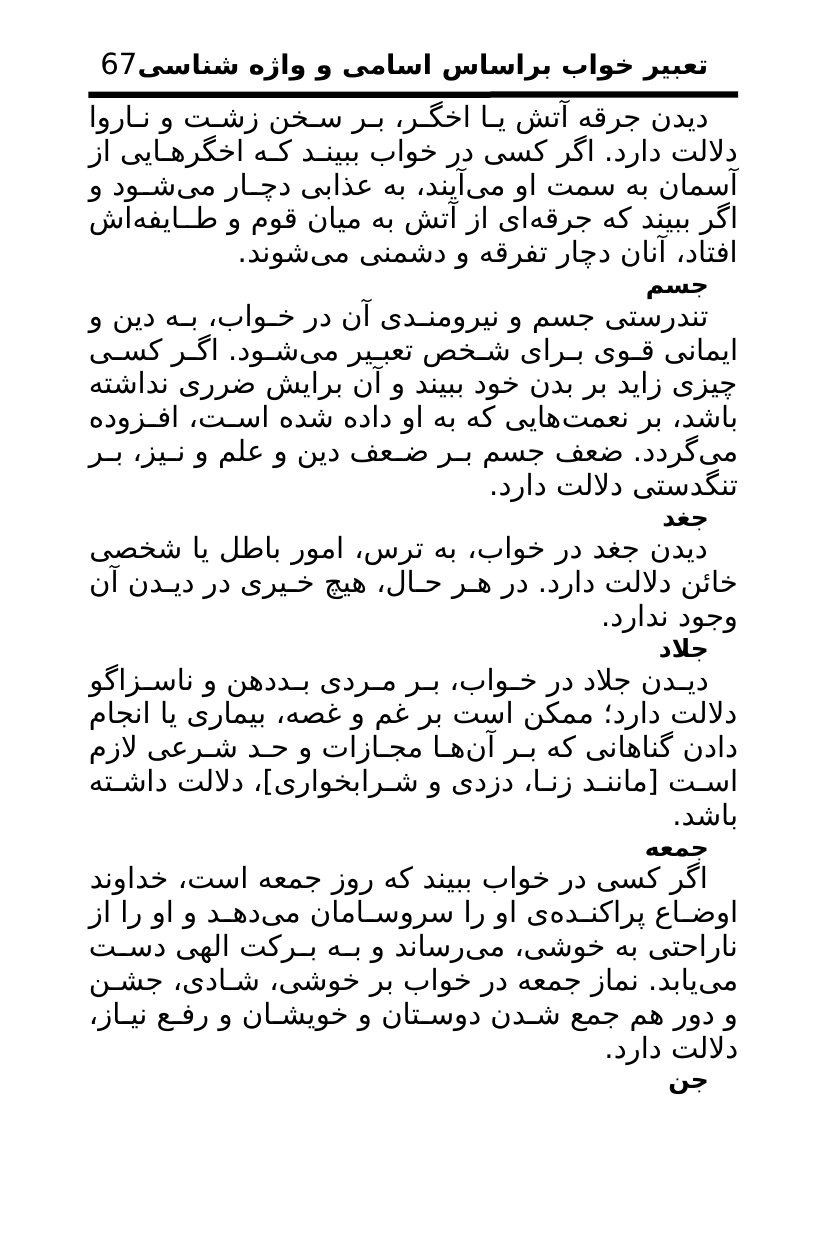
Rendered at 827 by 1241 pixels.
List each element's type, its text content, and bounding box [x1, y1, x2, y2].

text جسم [89, 270, 738, 299]
text دیدن جلاد در خواب، بر مردی بددهن و ناسزاگو دلالت دارد؛ ممکن است بر غم و غصه، بیماری یا انجام دادن گناهانی که بر آن‌ها مجازات و حد شرعی لازم است [مانند زنا، دزدی و شرابخواری]، دلالت داشته باشد. [89, 663, 738, 833]
text تندرستی جسم و نیرومندی آن در خواب، به دین و ایمانی قوی برای شخص تعبیر می‌شود. اگر کسی چیزی زاید بر بدن خود ببیند و آن برایش ضرری نداشته باشد، بر نعمت‌هایی که به او داده شده است، افزوده می‌گردد. ضعف جسم بر ضعف دین و علم و نیز، بر تنگدستی دلالت دارد. [89, 299, 738, 503]
text دیدن جغد در خواب، به ترس، امور باطل یا شخصی خائن دلالت دارد. در هر حال، هیچ خیری در دیدن آن وجود ندارد. [89, 532, 738, 634]
text جن [89, 1066, 738, 1095]
text جلاد [89, 634, 738, 663]
text اگر کسی در خواب ببیند که روز جمعه است، خداوند اوضاع پراکنده‌ی او را سروسامان می‌دهد و او را از ناراحتی به خوشی، می‌رساند و به برکت الهی دست می‌یابد. نماز جمعه در خواب بر خوشی، شادی، جشن و دور هم جمع شدن دوستان و خویشان و رفع نیاز، دلالت دارد. [89, 862, 738, 1066]
text جمعه [89, 833, 738, 862]
text جغد [89, 503, 738, 532]
text دیدن جرقه آتش یا اخگر، بر سخن زشت و ناروا دلالت دارد. اگر کسی در خواب ببیند که اخگرهایی از آسمان به سمت او می‌آیند، به عذابی دچار می‌شود و اگر ببیند که جرقه‌ای از آتش به میان قوم و طایفه‌اش افتاد، آنان دچار تفرقه و دشمنی می‌شوند. [89, 100, 738, 270]
